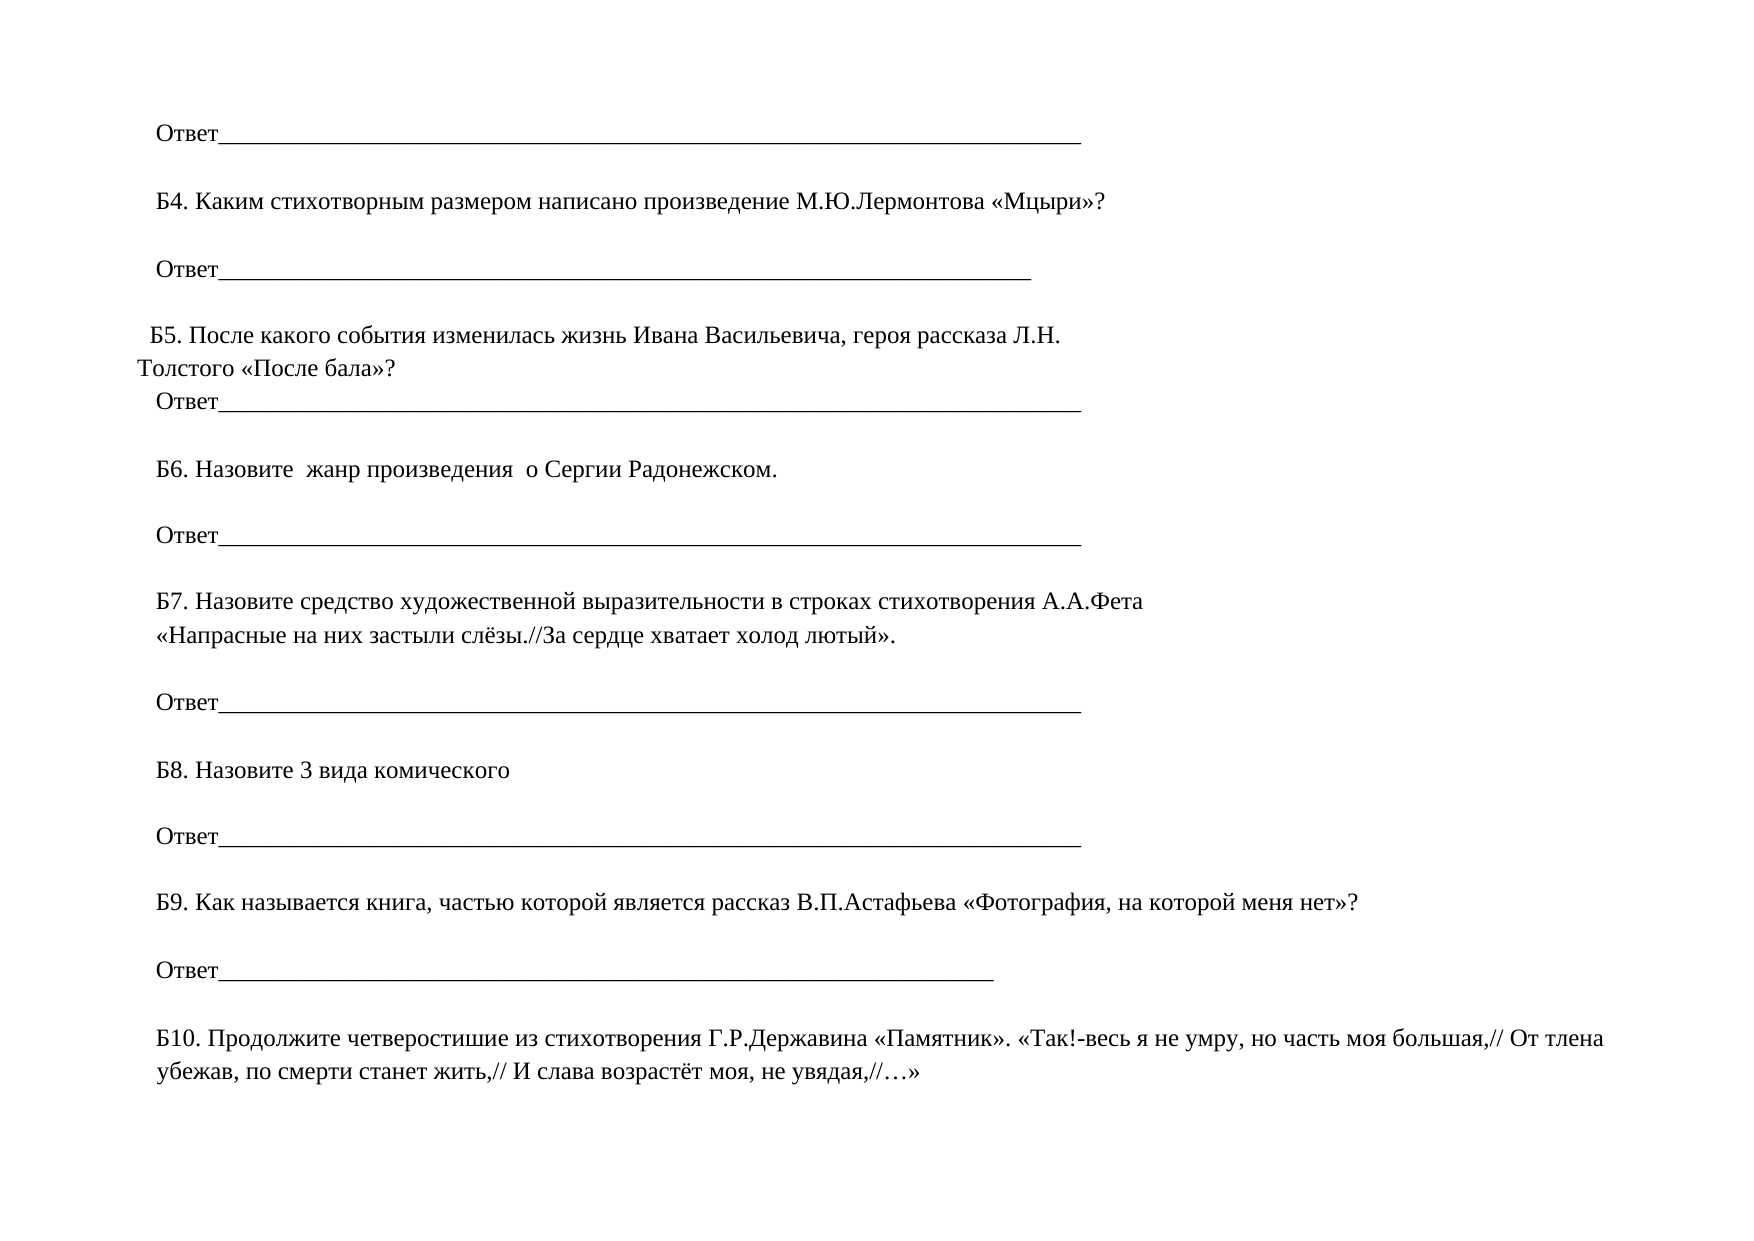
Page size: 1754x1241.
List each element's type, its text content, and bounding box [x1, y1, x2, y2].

text Б7. Назовите средство художественной выразительности в строках стихотворения А.А.Фета [156, 586, 1613, 615]
text Ответ______________________________________________________________ [156, 955, 1613, 984]
text Толстого «После бала»? [118, 353, 1636, 382]
text Б4. Каким стихотворным размером написано произведение М.Ю.Лермонтова «Мцыри»? [156, 186, 1613, 215]
text Б8. Назовите 3 вида комического [156, 755, 1613, 784]
text «Напрасные на них застыли слёзы.//За сердце хватает холод лютый». [156, 620, 1613, 648]
text Ответ_________________________________________________________________ [156, 254, 1613, 283]
text Ответ_____________________________________________________________________ [156, 386, 1613, 415]
text Б5. После какого события изменилась жизнь Ивана Васильевича, героя рассказа Л.Н. [118, 320, 1631, 349]
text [156, 118, 1613, 147]
text Ответ_____________________________________________________________________ [156, 520, 1613, 549]
text Б10. Продолжите четверостишие из стихотворения Г.Р.Державина «Памятник». «Так!-весь я не умру, но часть моя большая,// От тлена убежав, по смерти станет жить,// И слава возрастёт моя, не увядая,//…» [156, 1023, 1613, 1085]
text Ответ_____________________________________________________________________ [156, 821, 1613, 850]
text Ответ_____________________________________________________________________ [156, 687, 1613, 716]
text Б9. Как называется книга, частью которой является рассказ В.П.Астафьева «Фотография, на которой меня нет»? [156, 887, 1613, 916]
text Б6. Назовите жанр произведения о Сергии Радонежском. [156, 454, 1613, 483]
